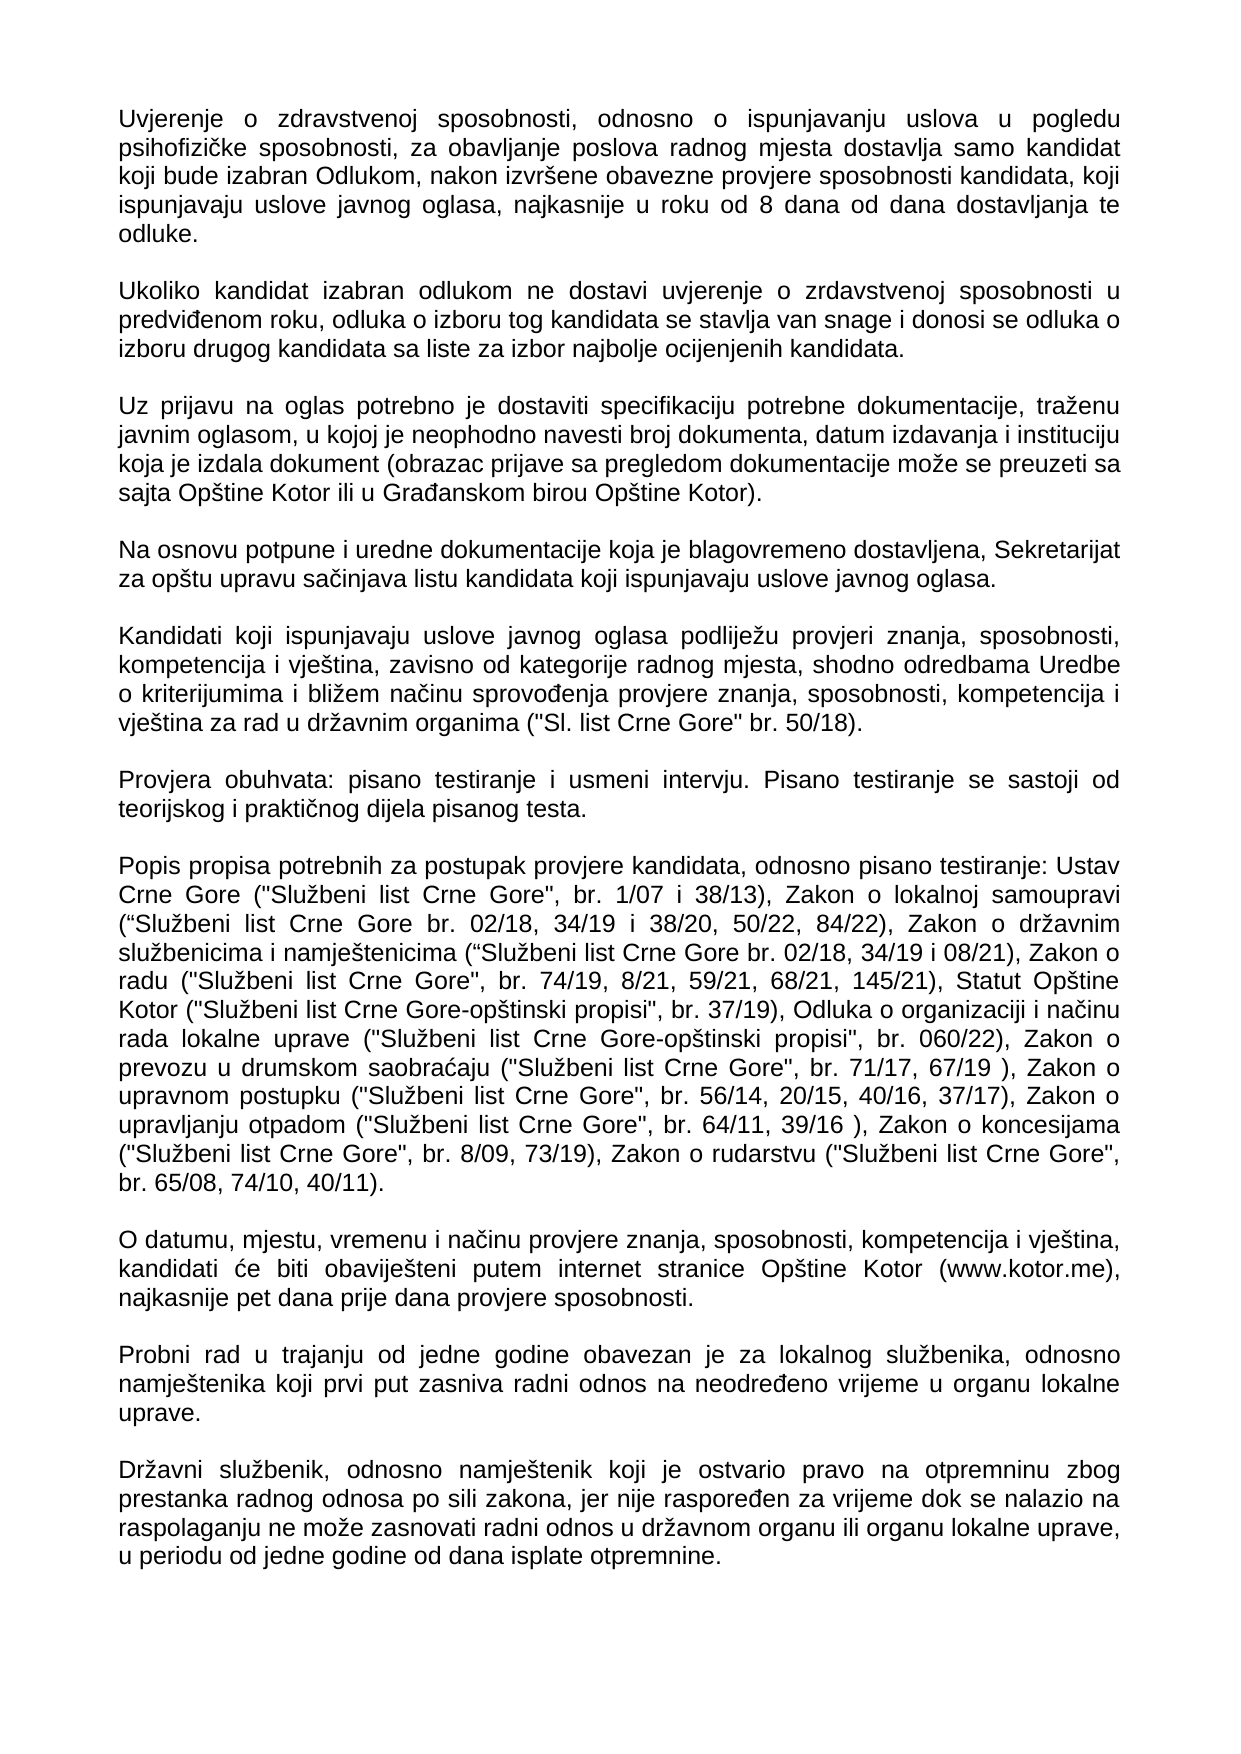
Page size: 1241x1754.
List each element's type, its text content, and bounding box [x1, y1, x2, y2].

text Provjera obuhvata: pisano testiranje i usmeni intervju. Pisano testiranje se sastoji od teorijskog i praktičnog dijela pisanog testa. [118, 765, 1122, 822]
text Ukoliko kandidat izabran odlukom ne dostavi uvjerenje o zrdavstvenoj sposobnosti u predviđenom roku, odluka o izboru tog kandidata se stavlja van snage i donosi se odluka o izboru drugog kandidata sa liste za izbor najbolje ocijenjenih kandidata. [118, 276, 1122, 362]
text Kandidati koji ispunjavaju uslove javnog oglasa podliježu provjeri znanja, sposobnosti, kompetencija i vještina, zavisno od kategorije radnog mjesta, shodno odredbama Uredbe o kriterijumima i bližem načinu sprovođenja provjere znanja, sposobnosti, kompetencija i vještina za rad u državnim organima ("Sl. list Crne Gore" br. 50/18). [118, 621, 1122, 736]
text Uvjerenje o zdravstvenoj sposobnosti, odnosno o ispunjavanju uslova u pogledu psihofizičke sposobnosti, za obavljanje poslova radnog mjesta dostavlja samo kandidat koji bude izabran Odlukom, nakon izvršene obavezne provjere sposobnosti kandidata, koji ispunjavaju uslove javnog oglasa, najkasnije u roku od 8 dana od dana dostavljanja te odluke. [118, 104, 1122, 247]
text Probni rad u trajanju od jedne godine obavezan je za lokalnog službenika, odnosno namještenika koji prvi put zasniva radni odnos na neodređeno vrijeme u organu lokalne uprave. [118, 1340, 1122, 1426]
text Državni službenik, odnosno namještenik koji je ostvario pravo na otpremninu zbog prestanka radnog odnosa po sili zakona, jer nije raspoređen za vrijeme dok se nalazio na raspolaganju ne može zasnovati radni odnos u državnom organu ili organu lokalne uprave, u periodu od jedne godine od dana isplate otpremnine. [118, 1455, 1122, 1570]
text Na osnovu potpune i uredne dokumentacije koja je blagovremeno dostavljena, Sekretarijat za opštu upravu sačinjava listu kandidata koji ispunjavaju uslove javnog oglasa. [118, 535, 1122, 592]
text Uz prijavu na oglas potrebno je dostaviti specifikaciju potrebne dokumentacije, traženu javnim oglasom, u kojoj je neophodno navesti broj dokumenta, datum izdavanja i instituciju koja je izdala dokument (obrazac prijave sa pregledom dokumentacije može se preuzeti sa sajta Opštine Kotor ili u Građanskom birou Opštine Kotor). [118, 391, 1122, 506]
text Popis propisa potrebnih za postupak provjere kandidata, odnosno pisano testiranje: Ustav Crne Gore ("Službeni list Crne Gore", br. 1/07 i 38/13), Zakon o lokalnoj samoupravi (“Službeni list Crne Gore br. 02/18, 34/19 i 38/20, 50/22, 84/22), Zakon o državnim službenicima i namještenicima (“Službeni list Crne Gore br. 02/18, 34/19 i 08/21), Zakon o radu ("Službeni list Crne Gore", br. 74/19, 8/21, 59/21, 68/21, 145/21), Statut Opštine Kotor ("Službeni list Crne Gore-opštinski propisi", br. 37/19), Odluka o organizaciji i načinu rada lokalne uprave ("Službeni list Crne Gore-opštinski propisi", br. 060/22), Zakon o prevozu u drumskom saobraćaju ("Službeni list Crne Gore", br. 71/17, 67/19 ), Zakon o upravnom postupku ("Službeni list Crne Gore", br. 56/14, 20/15, 40/16, 37/17), Zakon o upravljanju otpadom ("Službeni list Crne Gore", br. 64/11, 39/16 ), Zakon o koncesijama ("Službeni list Crne Gore", br. 8/09, 73/19), Zakon o rudarstvu ("Službeni list Crne Gore", br. 65/08, 74/10, 40/11). [118, 851, 1122, 1196]
text O datumu, mjestu, vremenu i načinu provjere znanja, sposobnosti, kompetencija i vještina, kandidati će biti obaviješteni putem internet stranice Opštine Kotor (www.kotor.me), najkasnije pet dana prije dana provjere sposobnosti. [118, 1225, 1122, 1311]
